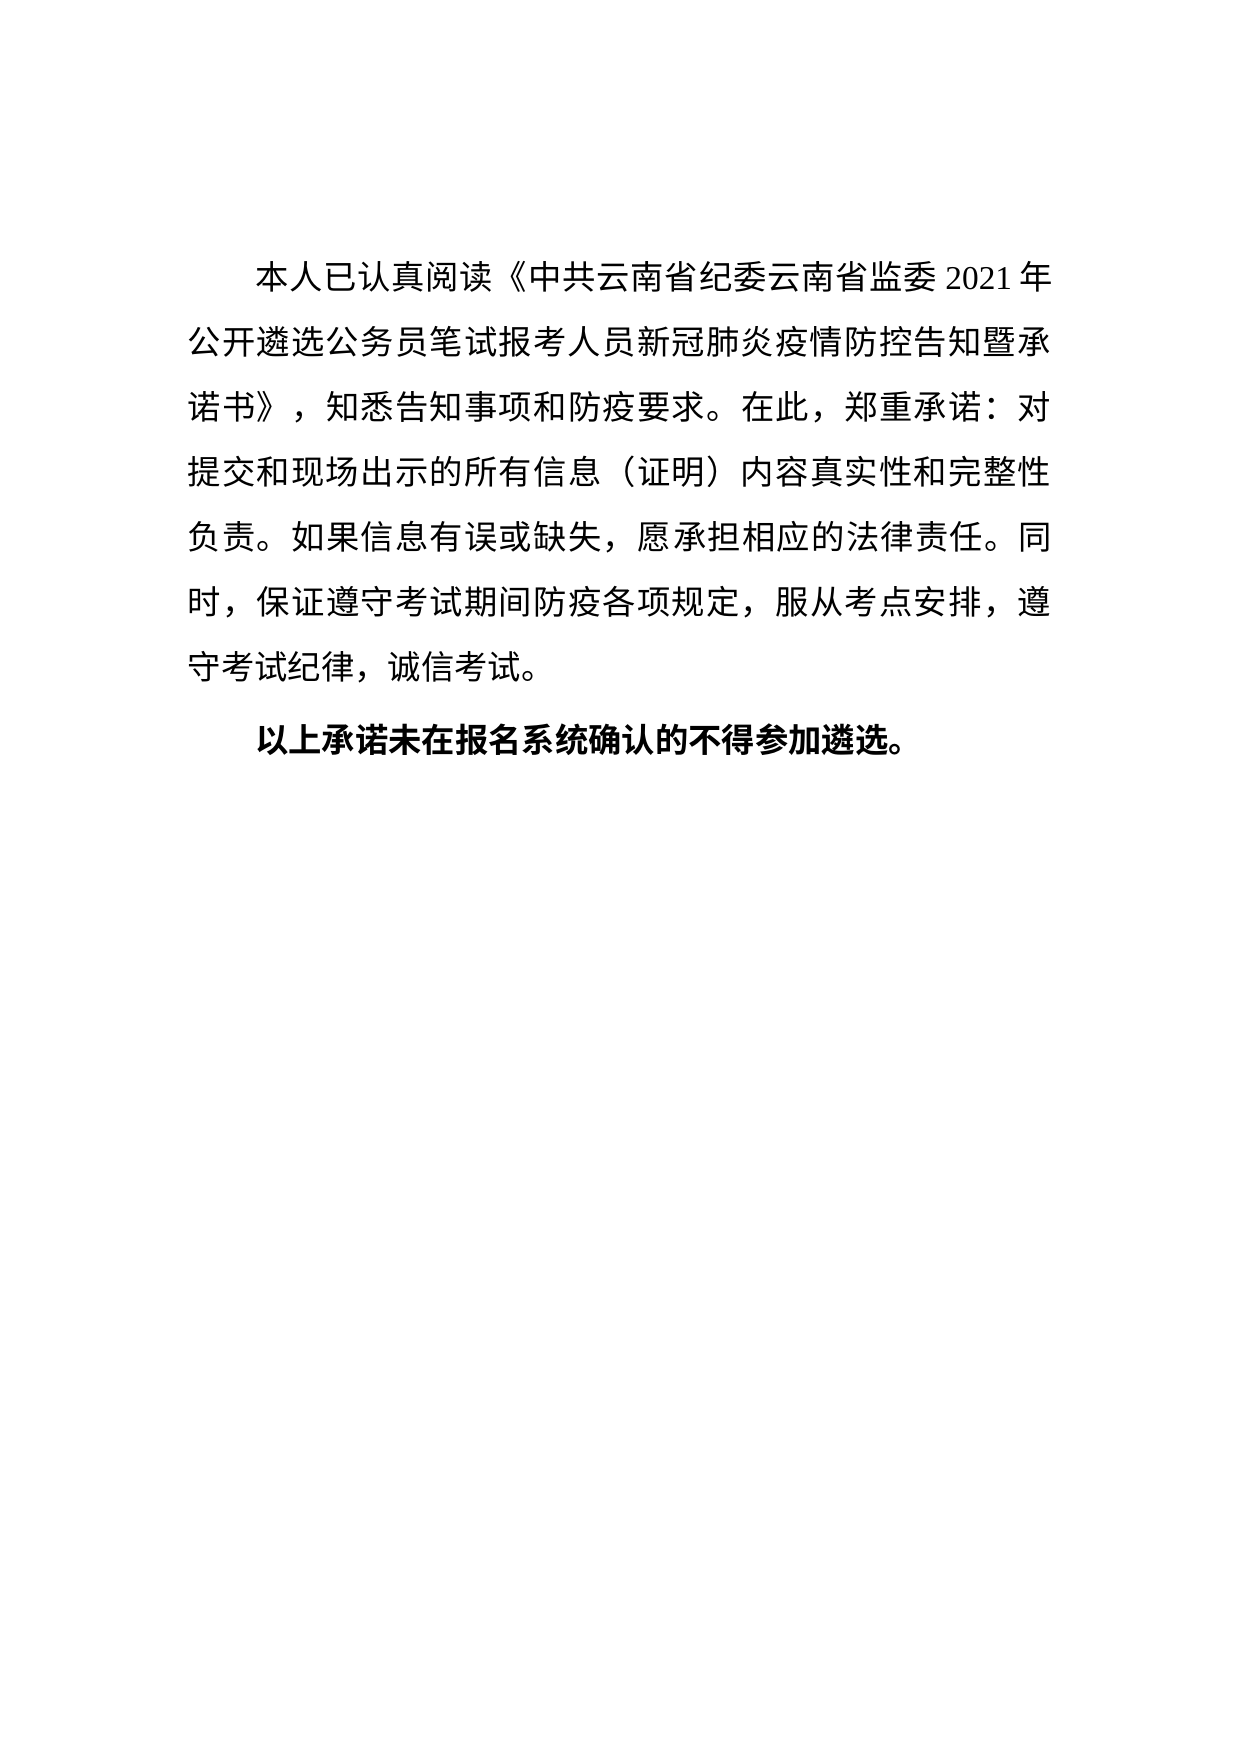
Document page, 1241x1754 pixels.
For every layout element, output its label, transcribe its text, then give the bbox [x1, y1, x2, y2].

text 本人已认真阅读《中共云南省纪委云南省监委2021年公开遴选公务员笔试报考人员新冠肺炎疫情防控告知暨承诺书》，知悉告知事项和防疫要求。在此，郑重承诺：对提交和现场出示的所有信息（证明）内容真实性和完整性负责。如果信息有误或缺失，愿承担相应的法律责任。同时，保证遵守考试期间防疫各项规定，服从考点安排，遵守考试纪律，诚信考试。 [187, 243, 1053, 698]
text 以上承诺未在报名系统确认的不得参加遴选。 [187, 705, 1053, 770]
